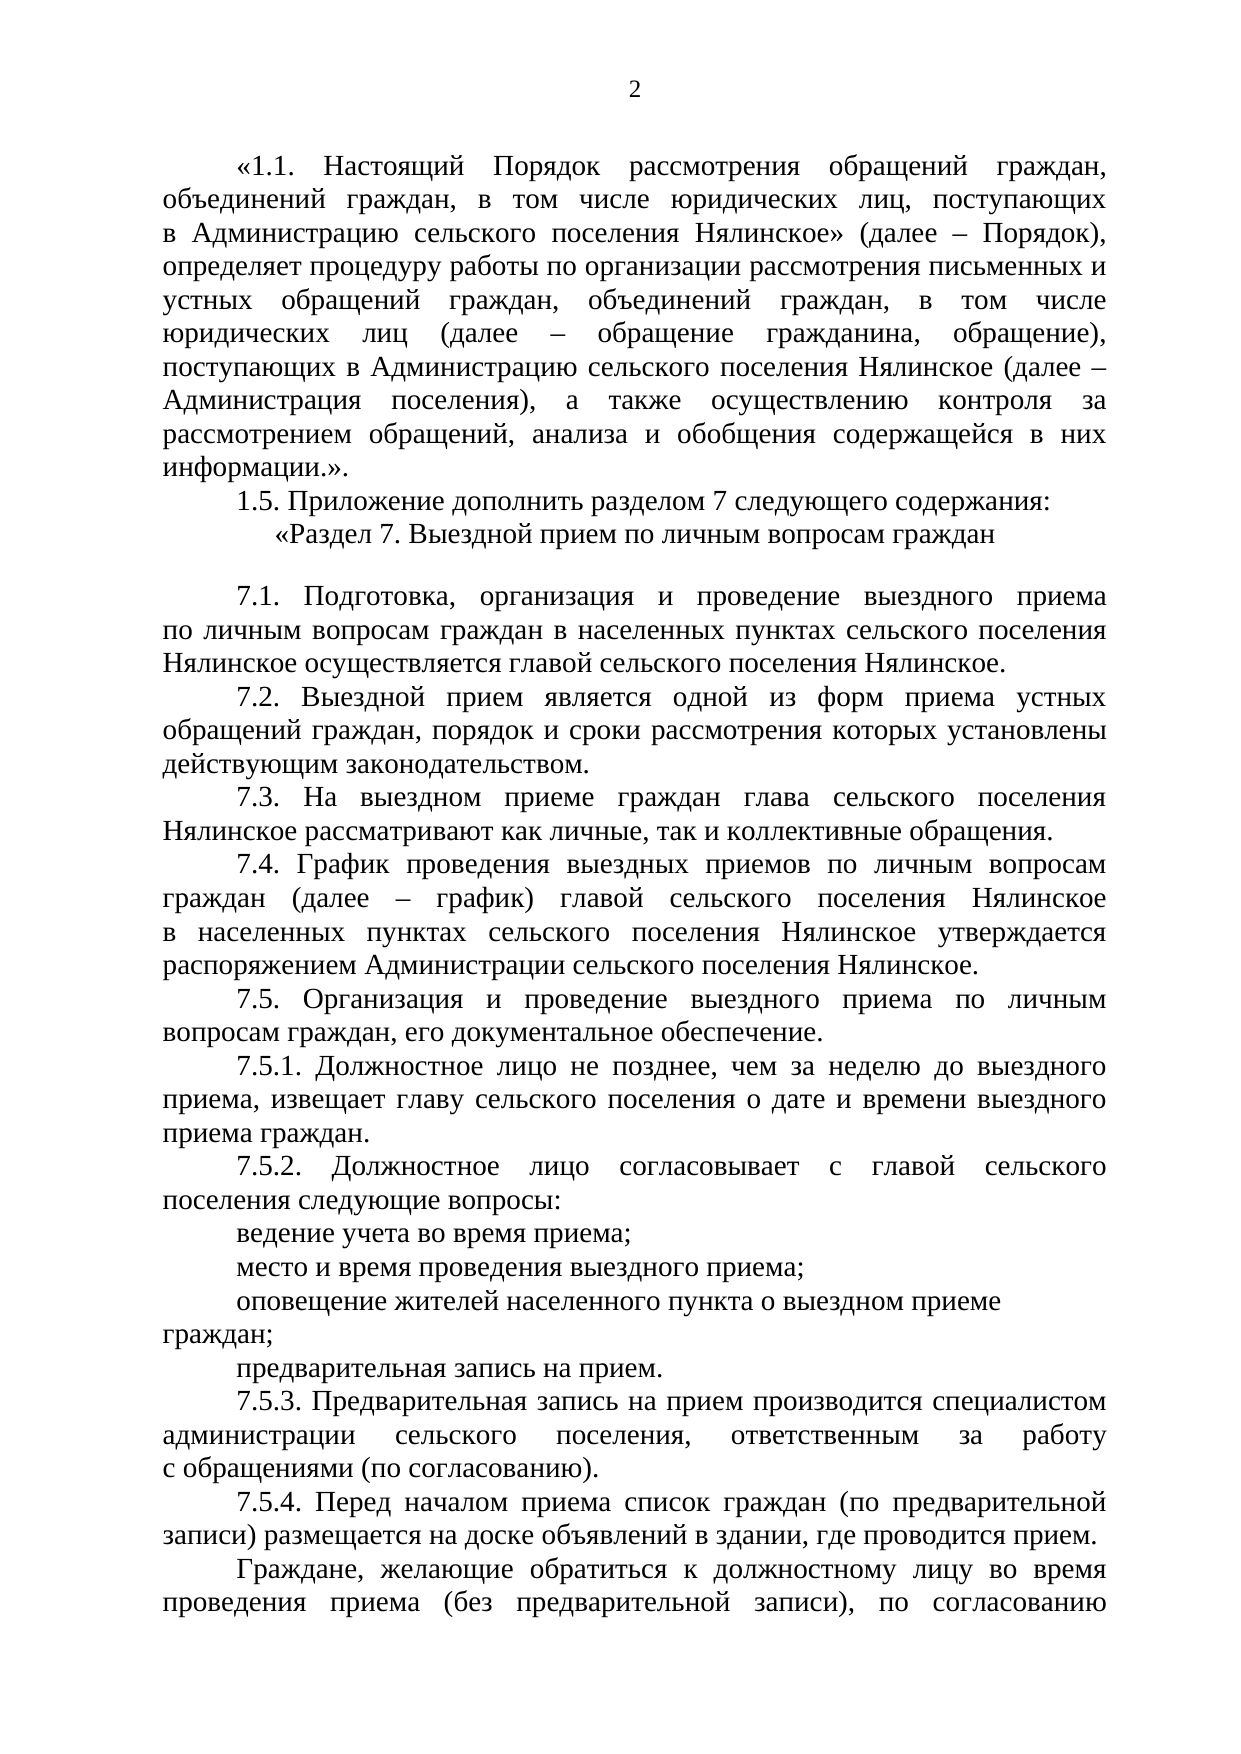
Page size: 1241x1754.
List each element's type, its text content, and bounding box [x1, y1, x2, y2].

text 7.5.3. Предварительная запись на прием производится специалистом администрации сельского поселения, ответственным за работу с обращениями (по согласованию). [162, 1383, 1107, 1484]
text 7.1. Подготовка, организация и проведение выездного приема по личным вопросам граждан в населенных пунктах сельского поселения Нялинское осуществляется главой сельского поселения Нялинское. [162, 578, 1107, 679]
text 7.2. Выездной прием является одной из форм приема устных обращений граждан, порядок и сроки рассмотрения которых установлены действующим законодательством. [162, 679, 1107, 779]
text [162, 1551, 1107, 1618]
text ведение учета во время приема; [162, 1216, 1107, 1249]
text 7.5.4. Перед началом приема список граждан (по предварительной записи) размещается на доске объявлений в здании, где проводится прием. [162, 1484, 1107, 1551]
text 7.4. График проведения выездных приемов по личным вопросам граждан (далее – график) главой сельского поселения Нялинское в населенных пунктах сельского поселения Нялинское утверждается распоряжением Администрации сельского поселения Нялинское. [162, 847, 1107, 981]
text 7.5.1. Должностное лицо не позднее, чем за неделю до выездного приема, извещает главу сельского поселения о дате и времени выездного приема граждан. [162, 1048, 1107, 1148]
text предварительная запись на прием. [162, 1350, 1107, 1383]
text оповещение жителей населенного пункта о выездном приеме граждан; [162, 1283, 1107, 1350]
text «Раздел 7. Выездной прием по личным вопросам граждан [162, 517, 1107, 550]
text 7.5.2. Должностное лицо согласовывает с главой сельского поселения следующие вопросы: [162, 1148, 1107, 1216]
text «1.1. Настоящий Порядок рассмотрения обращений граждан, объединений граждан, в том числе юридических лиц, поступающих в Администрацию сельского поселения Нялинское» (далее – Порядок), определяет процедуру работы по организации рассмотрения письменных и устных обращений граждан, объединений граждан, в том числе юридических лиц (далее – обращение гражданина, обращение), поступающих в Администрацию сельского поселения Нялинское (далее – Администрация поселения), а также осуществлению контроля за рассмотрением обращений, анализа и обобщения содержащейся в них информации.». [162, 148, 1107, 483]
text 7.5. Организация и проведение выездного приема по личным вопросам граждан, его документальное обеспечение. [162, 981, 1107, 1048]
text 7.3. На выездном приеме граждан глава сельского поселения Нялинское рассматривают как личные, так и коллективные обращения. [162, 779, 1107, 847]
text 1.5. Приложение дополнить разделом 7 следующего содержания: [162, 483, 1107, 517]
text место и время проведения выездного приема; [162, 1249, 1107, 1283]
